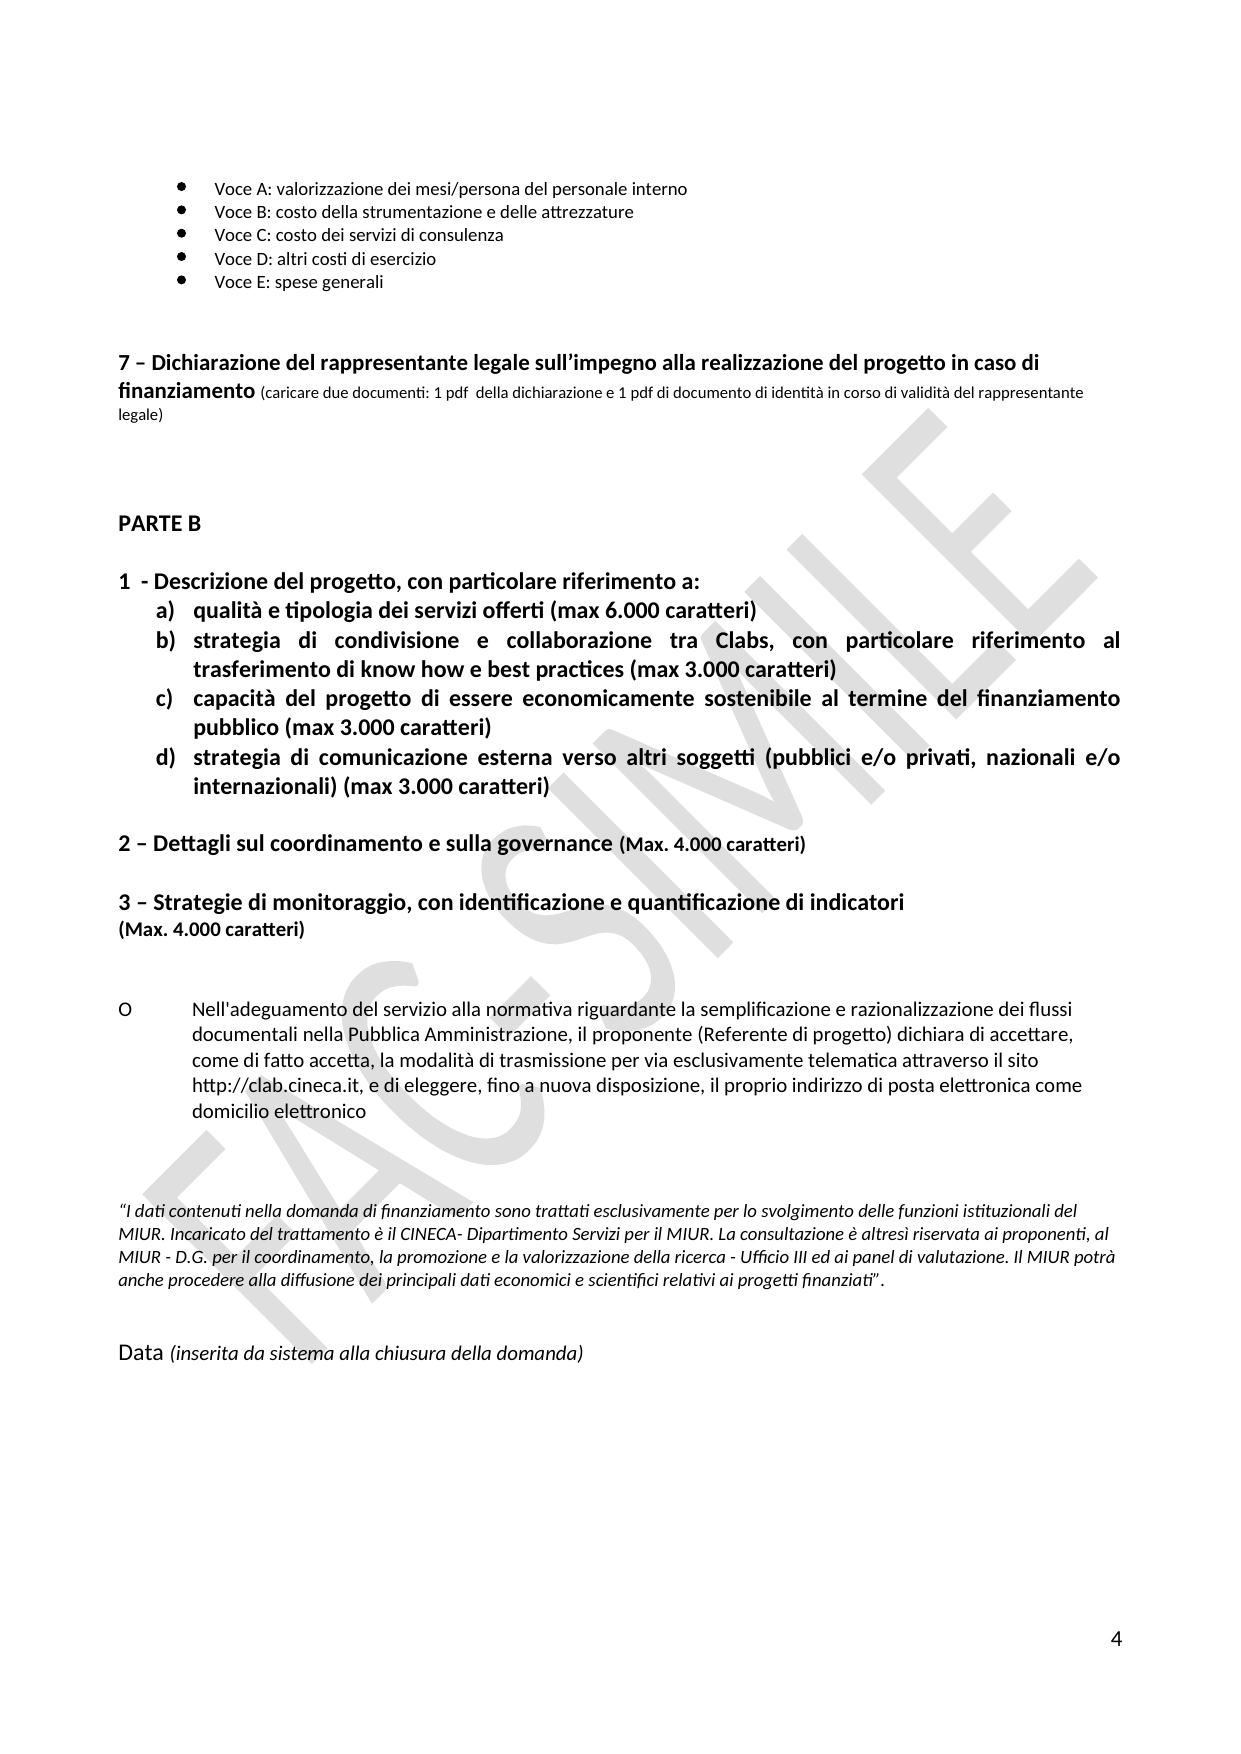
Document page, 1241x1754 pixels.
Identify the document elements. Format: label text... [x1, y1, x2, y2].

list Voce C: costo dei servizi di consulenza [177, 223, 1122, 247]
text O Nell'adeguamento del servizio alla normativa riguardante la semplificazione e razionalizzazione dei flussi documentali nella Pubblica Amministrazione, il proponente (Referente di progetto) dichiara di accettare, come di fatto accetta, la modalità di trasmissione per via esclusivamente telematica attraverso il sito http://clab.cineca.it, e di eleggere, fino a nuova disposizione, il proprio indirizzo di posta elettronica come domicilio elettronico [118, 996, 1122, 1123]
list capacità del progetto di essere economicamente sostenibile al termine del finanziamento pubblico (max 3.000 caratteri) [156, 683, 1122, 742]
list Voce B: costo della strumentazione e delle attrezzature [177, 200, 1122, 223]
list qualità e tipologia dei servizi offerti (max 6.000 caratteri) [156, 595, 1122, 625]
text 7 – Dichiarazione del rappresentante legale sull’impegno alla realizzazione del progetto in caso di finanziamento (caricare due documenti: 1 pdf della dichiarazione e 1 pdf di documento di identità in corso di validità del rappresentante legale) [118, 348, 1122, 424]
text 1 - Descrizione del progetto, con particolare riferimento a: [118, 566, 1122, 595]
list strategia di condivisione e collaborazione tra Clabs, con particolare riferimento al trasferimento di know how e best practices (max 3.000 caratteri) [156, 625, 1122, 683]
text (Max. 4.000 caratteri) [118, 916, 1122, 942]
text 2 – Dettagli sul coordinamento e sulla governance (Max. 4.000 caratteri) [118, 828, 1122, 858]
text 3 – Strategie di monitoraggio, con identificazione e quantificazione di indicatori [118, 887, 1122, 916]
list strategia di comunicazione esterna verso altri soggetti (pubblici e/o privati, nazionali e/o internazionali) (max 3.000 caratteri) [156, 742, 1122, 800]
text “I dati contenuti nella domanda di finanziamento sono trattati esclusivamente per lo svolgimento delle funzioni istituzionali del MIUR. Incaricato del trattamento è il CINECA- Dipartimento Servizi per il MIUR. La consultazione è altresì riservata ai proponenti, al MIUR - D.G. per il coordinamento, la promozione e la valorizzazione della ricerca - Ufficio III ed ai panel di valutazione. Il MIUR potrà anche procedere alla diffusione dei principali dati economici e scientifici relativi ai progetti finanziati”. [118, 1199, 1122, 1291]
text Data (inserita da sistema alla chiusura della domanda) [118, 1337, 1122, 1366]
list Voce E: spese generali [177, 270, 1122, 293]
list Voce D: altri costi di esercizio [177, 247, 1122, 270]
text PARTE B [118, 508, 1122, 537]
list Voce A: valorizzazione dei mesi/persona del personale interno [177, 177, 1122, 200]
